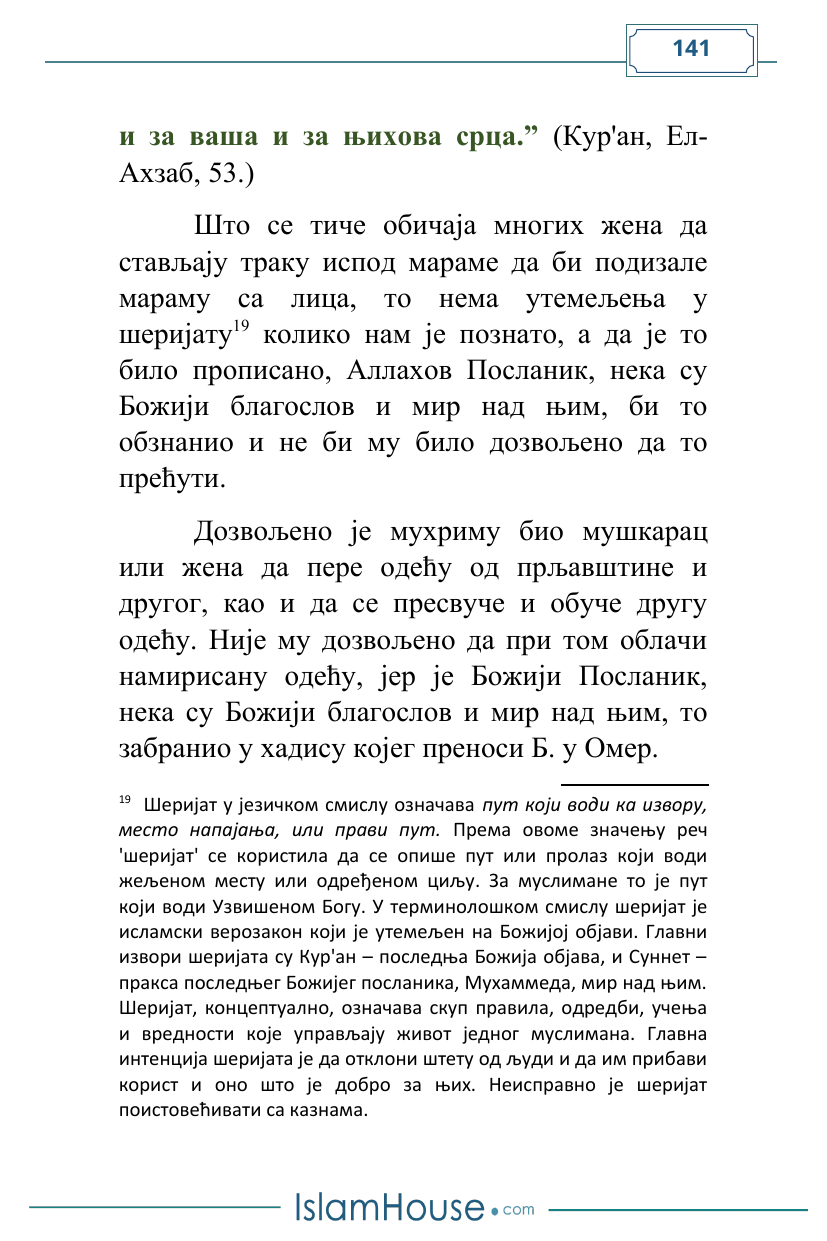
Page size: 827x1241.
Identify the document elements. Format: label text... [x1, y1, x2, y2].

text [118, 118, 708, 188]
picture [22, 1186, 281, 1224]
picture [288, 1187, 808, 1228]
text Што се тиче обичаја многих жена да стављају траку испод мараме да би подизале мараму са лица, то нема утемељења у шеријату колико нам је познато, а да је то било прописано, Аллахов Посланик, нека су Божији благослов и мир над њим, би то обзнанио и не би му било дозвољено да то прећути. [118, 207, 708, 494]
text Дозвољено је мухриму био мушкарац или жена да пере одећу од прљавштине и другог, као и да се пресвуче и обуче другу одећу. Није му дозвољено да при том облачи намирисану одећу, јер је Божији Посланик, нека су Божији благослов и мир над њим, то забранио у хадису којег преноси Б. у Омер. [118, 513, 708, 764]
